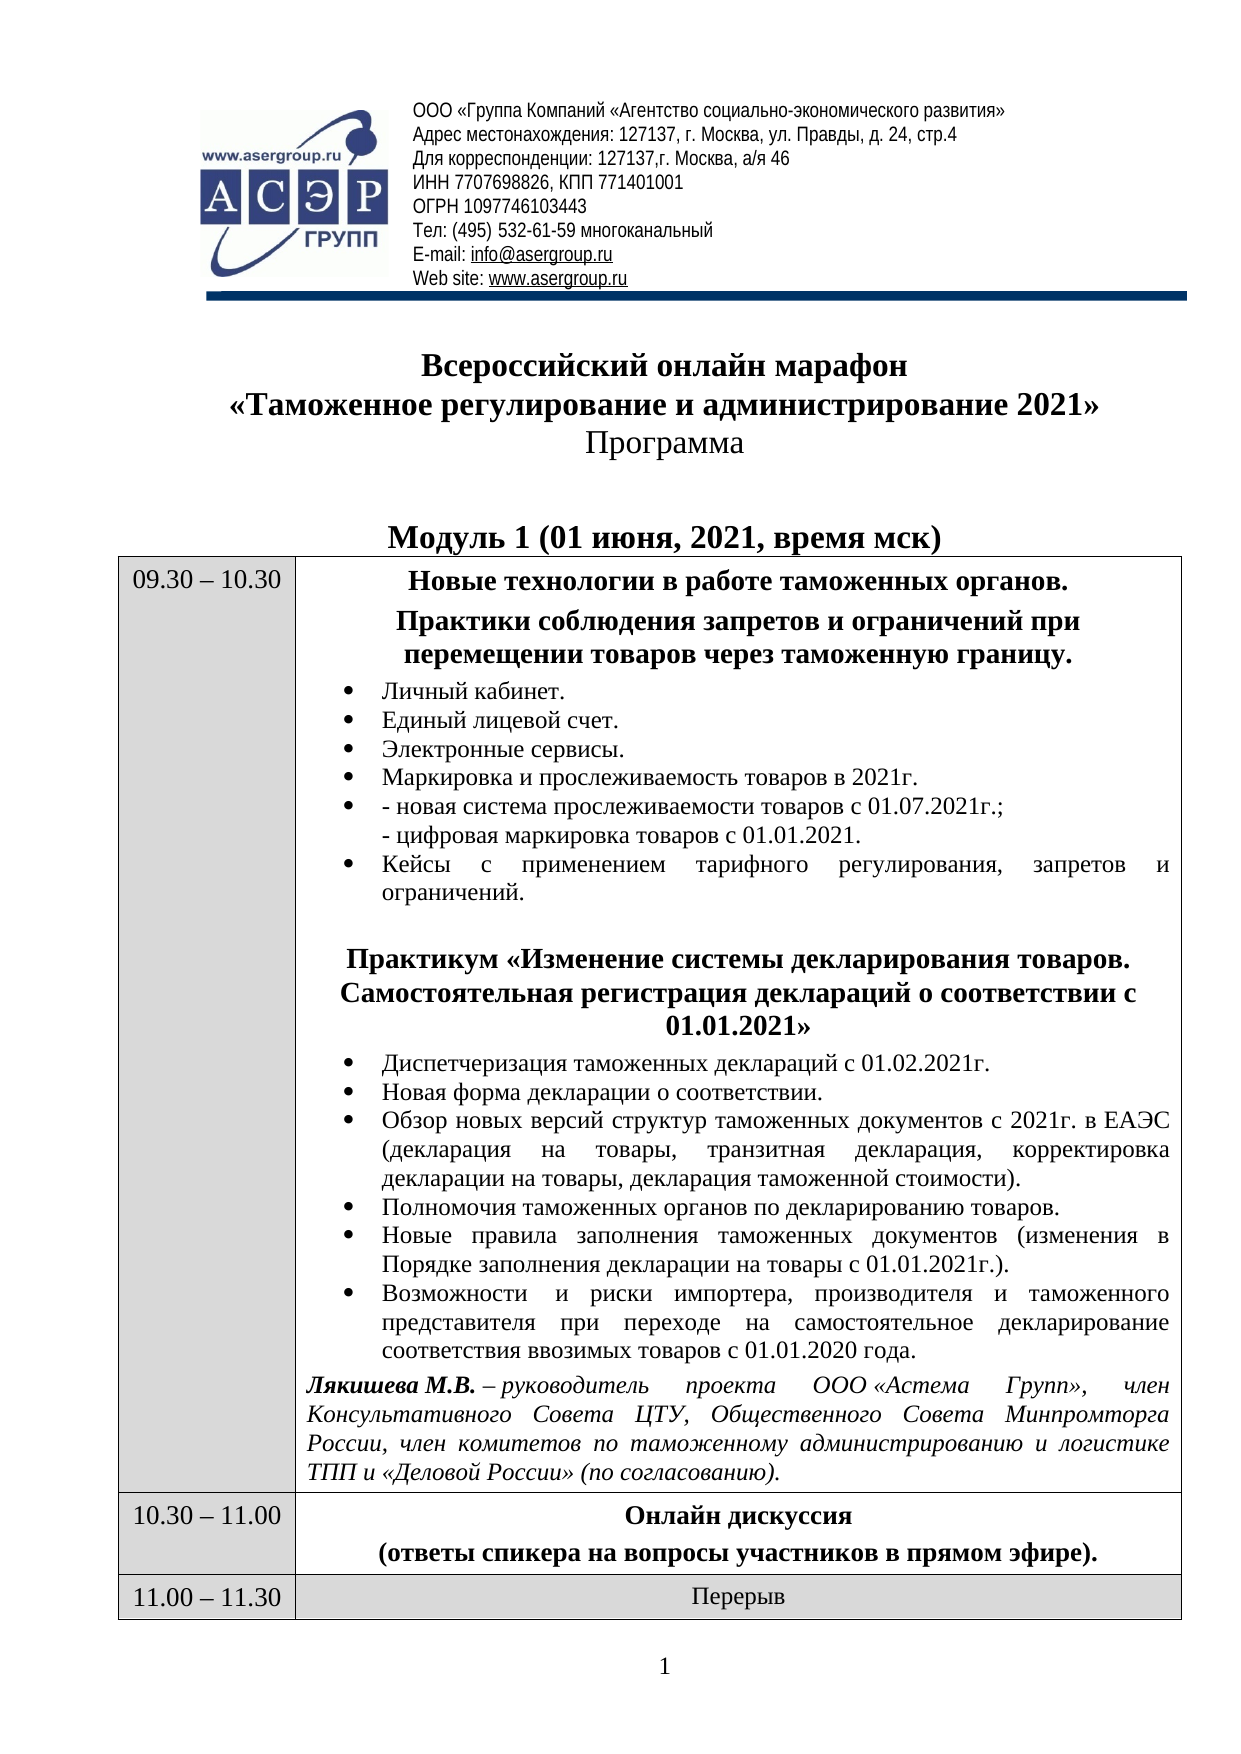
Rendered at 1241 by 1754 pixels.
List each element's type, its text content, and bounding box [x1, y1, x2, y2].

table_header 09.30 – 10.30 [119, 557, 295, 1492]
text Программа [177, 422, 1152, 461]
text «Таможенное регулирование и администрирование 2021» [177, 384, 1152, 422]
table_cell 10.30 – 11.00 [119, 1493, 295, 1574]
table_cell [176, 290, 1240, 331]
table_header [176, 98, 1240, 289]
text Модуль 1 (01 июня, 2021, время мск) [177, 517, 1152, 556]
text Всероссийский онлайн марафон [177, 346, 1152, 384]
picture [200, 110, 389, 277]
table_cell 11.00 – 11.30 [119, 1575, 295, 1618]
table_cell Перерыв [296, 1575, 1181, 1618]
table_cell Онлайн дискуссия (ответы спикера на вопросы участников в прямом эфире). [296, 1493, 1181, 1574]
table_header Новые технологии в работе таможенных органов. Практики соблюдения запретов и ограничений при перемещении товаров через таможенную границу. Личный кабинет. Единый лицевой счет. Электронные сервисы. Маркировка и прослеживаемость товаров в 2021г. - новая система прослеживаемости товаров с 01.07.2021г.; - цифровая маркировка товаров с 01.01.2021. Кейсы с применением тарифного регулирования, запретов и ограничений. Практикум «Изменение системы декларирования товаров. Самостоятельная регистрация деклараций о соответствии с 01.01.2021» Диспетчеризация таможенных деклараций с 01.02.2021г. Новая форма декларации о соответствии. Обзор новых версий структур таможенных документов с 2021г. в ЕАЭС (декларация на товары, транзитная декларация, корректировка декларации на товары, декларация таможенной стоимости). Полномочия таможенных органов по декларированию товаров. Новые правила заполнения таможенных документов (изменения в Порядке заполнения декларации на товары с 01.01.2021г.). Возможности и риски импортера, производителя и таможенного представителя при переходе на самостоятельное декларирование соответствия ввозимых товаров с 01.01.2020 года. Лякишева М.В. – руководитель проекта ООО «Астема Групп», член Консультативного Совета ЦТУ, Общественного Совета Минпромторга России, член комитетов по таможенному администрированию и логистике ТПП и «Деловой России» (по согласованию). [296, 557, 1181, 1492]
